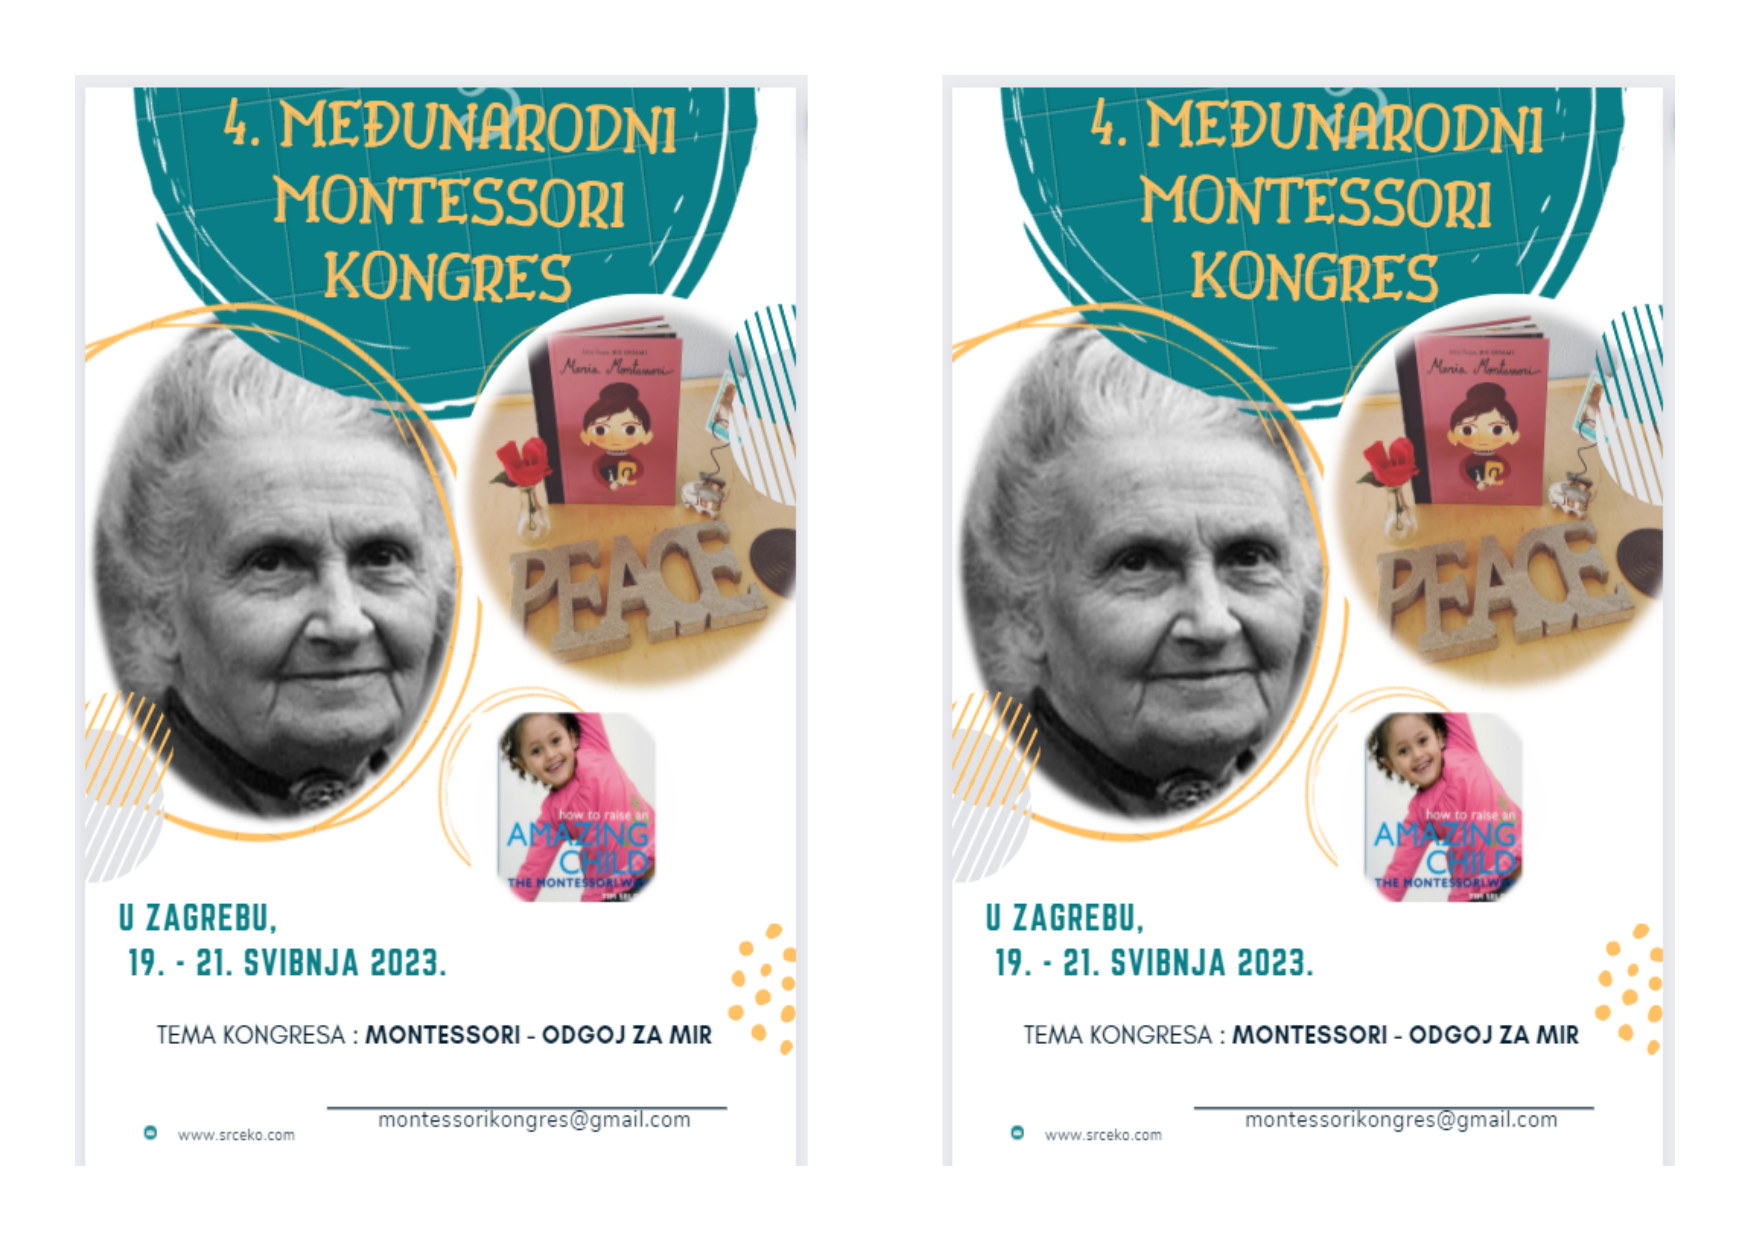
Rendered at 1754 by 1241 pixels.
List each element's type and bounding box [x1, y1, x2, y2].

picture [942, 75, 1675, 1166]
picture [75, 75, 808, 1166]
